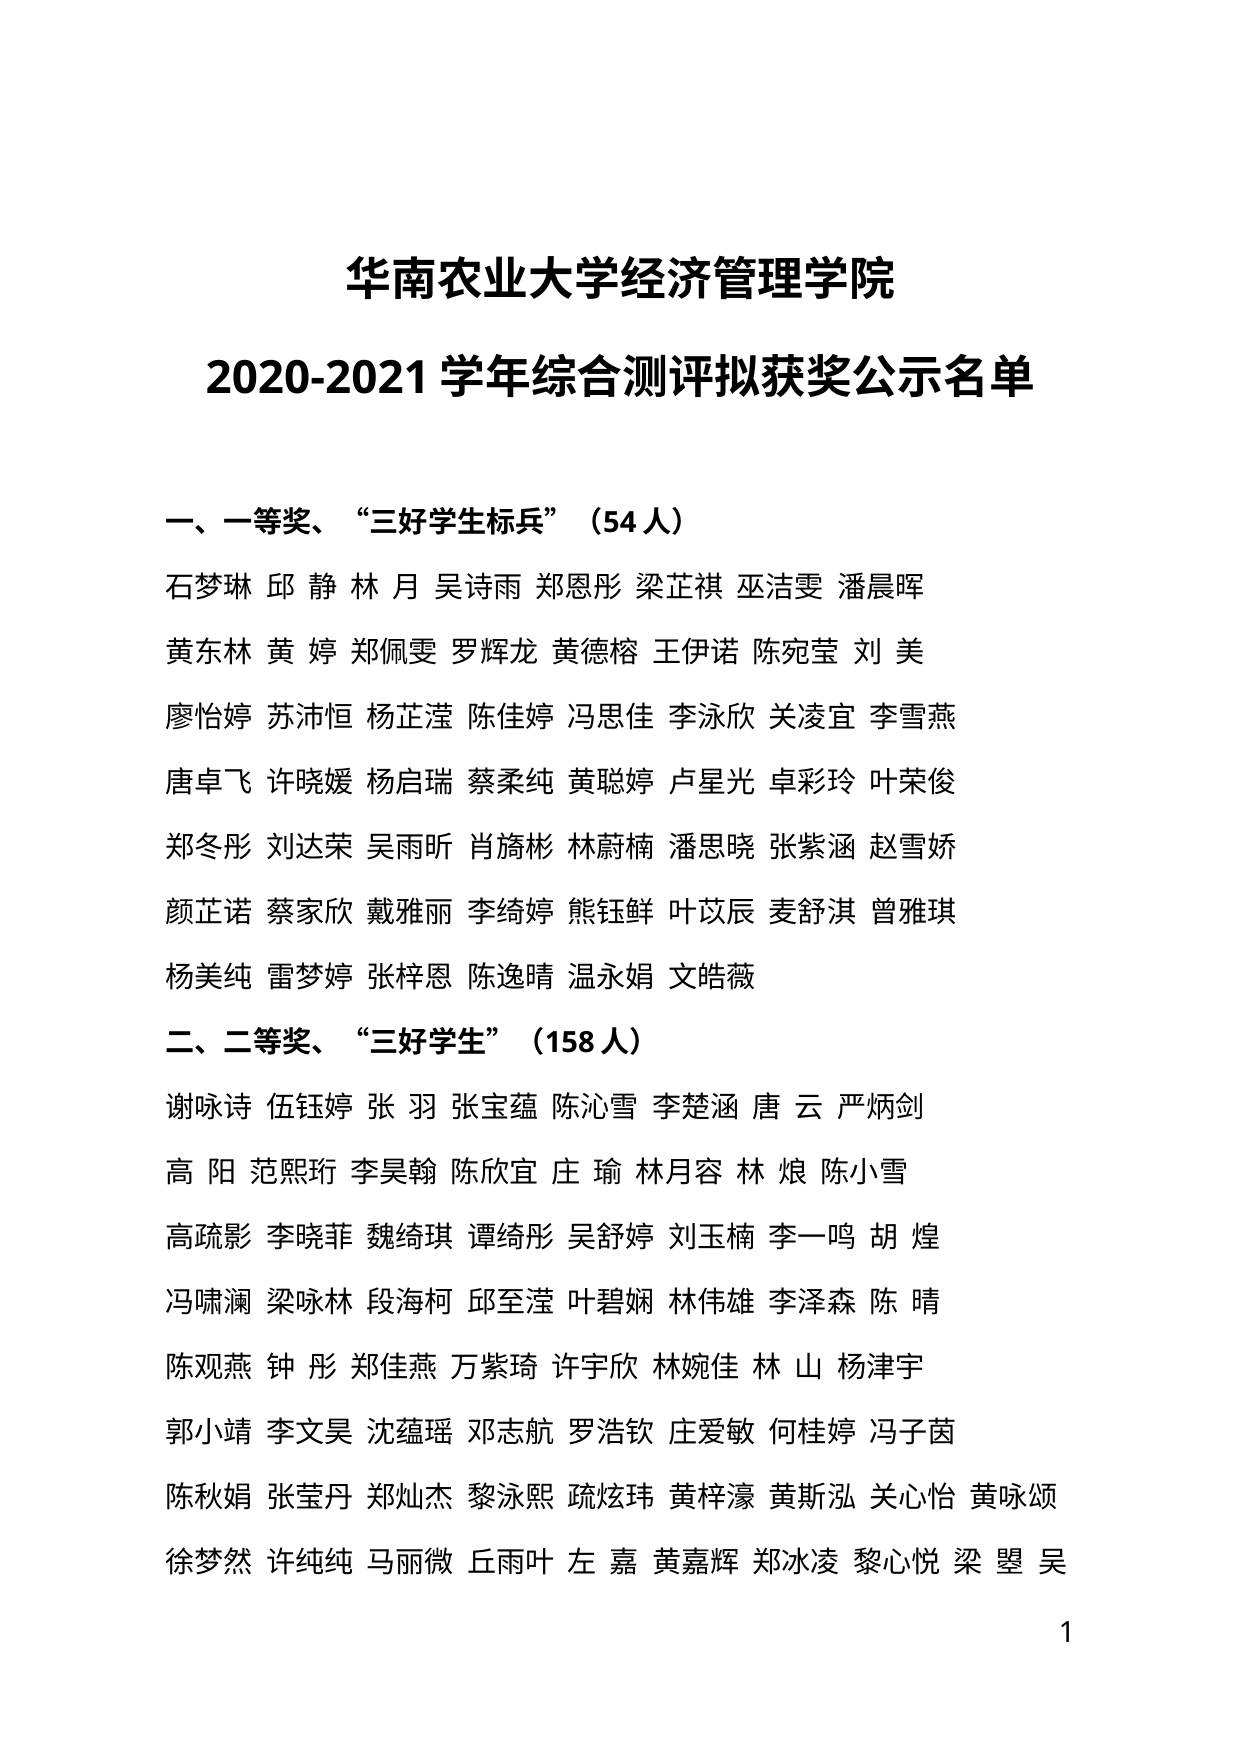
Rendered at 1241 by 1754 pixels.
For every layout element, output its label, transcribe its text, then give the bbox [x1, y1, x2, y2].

text 黄东林 黄 婷 郑佩雯 罗辉龙 黄德榕 王伊诺 陈宛莹 刘 美 [165, 617, 1075, 682]
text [165, 1462, 1075, 1592]
text 高疏影 李晓菲 魏绮琪 谭绮彤 吴舒婷 刘玉楠 李一鸣 胡 煌 [165, 1202, 1075, 1267]
text 一、一等奖、“三好学生标兵”（54人） [165, 487, 1075, 552]
text 石梦琳 邱 静 林 月 吴诗雨 郑恩彤 梁芷祺 巫洁雯 潘晨晖 [165, 552, 1075, 617]
text 郑冬彤 刘达荣 吴雨昕 肖旖彬 林蔚楠 潘思晓 张紫涵 赵雪娇 [165, 812, 1075, 877]
text 华南农业大学经济管理学院 [165, 227, 1075, 324]
text 高 阳 范熙珩 李昊翰 陈欣宜 庄 瑜 林月容 林 烺 陈小雪 [165, 1137, 1075, 1202]
text 唐卓飞 许晓媛 杨启瑞 蔡柔纯 黄聪婷 卢星光 卓彩玲 叶荣俊 [165, 747, 1075, 812]
text 2020-2021学年综合测评拟获奖公示名单 [165, 324, 1075, 422]
text 廖怡婷 苏沛恒 杨芷滢 陈佳婷 冯思佳 李泳欣 关凌宜 李雪燕 [165, 682, 1075, 747]
text 陈观燕 钟 彤 郑佳燕 万紫琦 许宇欣 林婉佳 林 山 杨津宇 [165, 1332, 1075, 1397]
text 郭小靖 李文昊 沈蕴瑶 邓志航 罗浩钦 庄爱敏 何桂婷 冯子茵 [165, 1397, 1075, 1462]
text 颜芷诺 蔡家欣 戴雅丽 李绮婷 熊钰鲜 叶苡辰 麦舒淇 曾雅琪 [165, 877, 1075, 942]
text 杨美纯 雷梦婷 张梓恩 陈逸晴 温永娟 文皓薇 [165, 942, 1075, 1007]
text 冯啸澜 梁咏林 段海柯 邱至滢 叶碧娴 林伟雄 李泽森 陈 晴 [165, 1267, 1075, 1332]
text 谢咏诗 伍钰婷 张 羽 张宝蕴 陈沁雪 李楚涵 唐 云 严炳剑 [165, 1072, 1075, 1137]
text 二、二等奖、“三好学生”（158人） [165, 1007, 1075, 1072]
